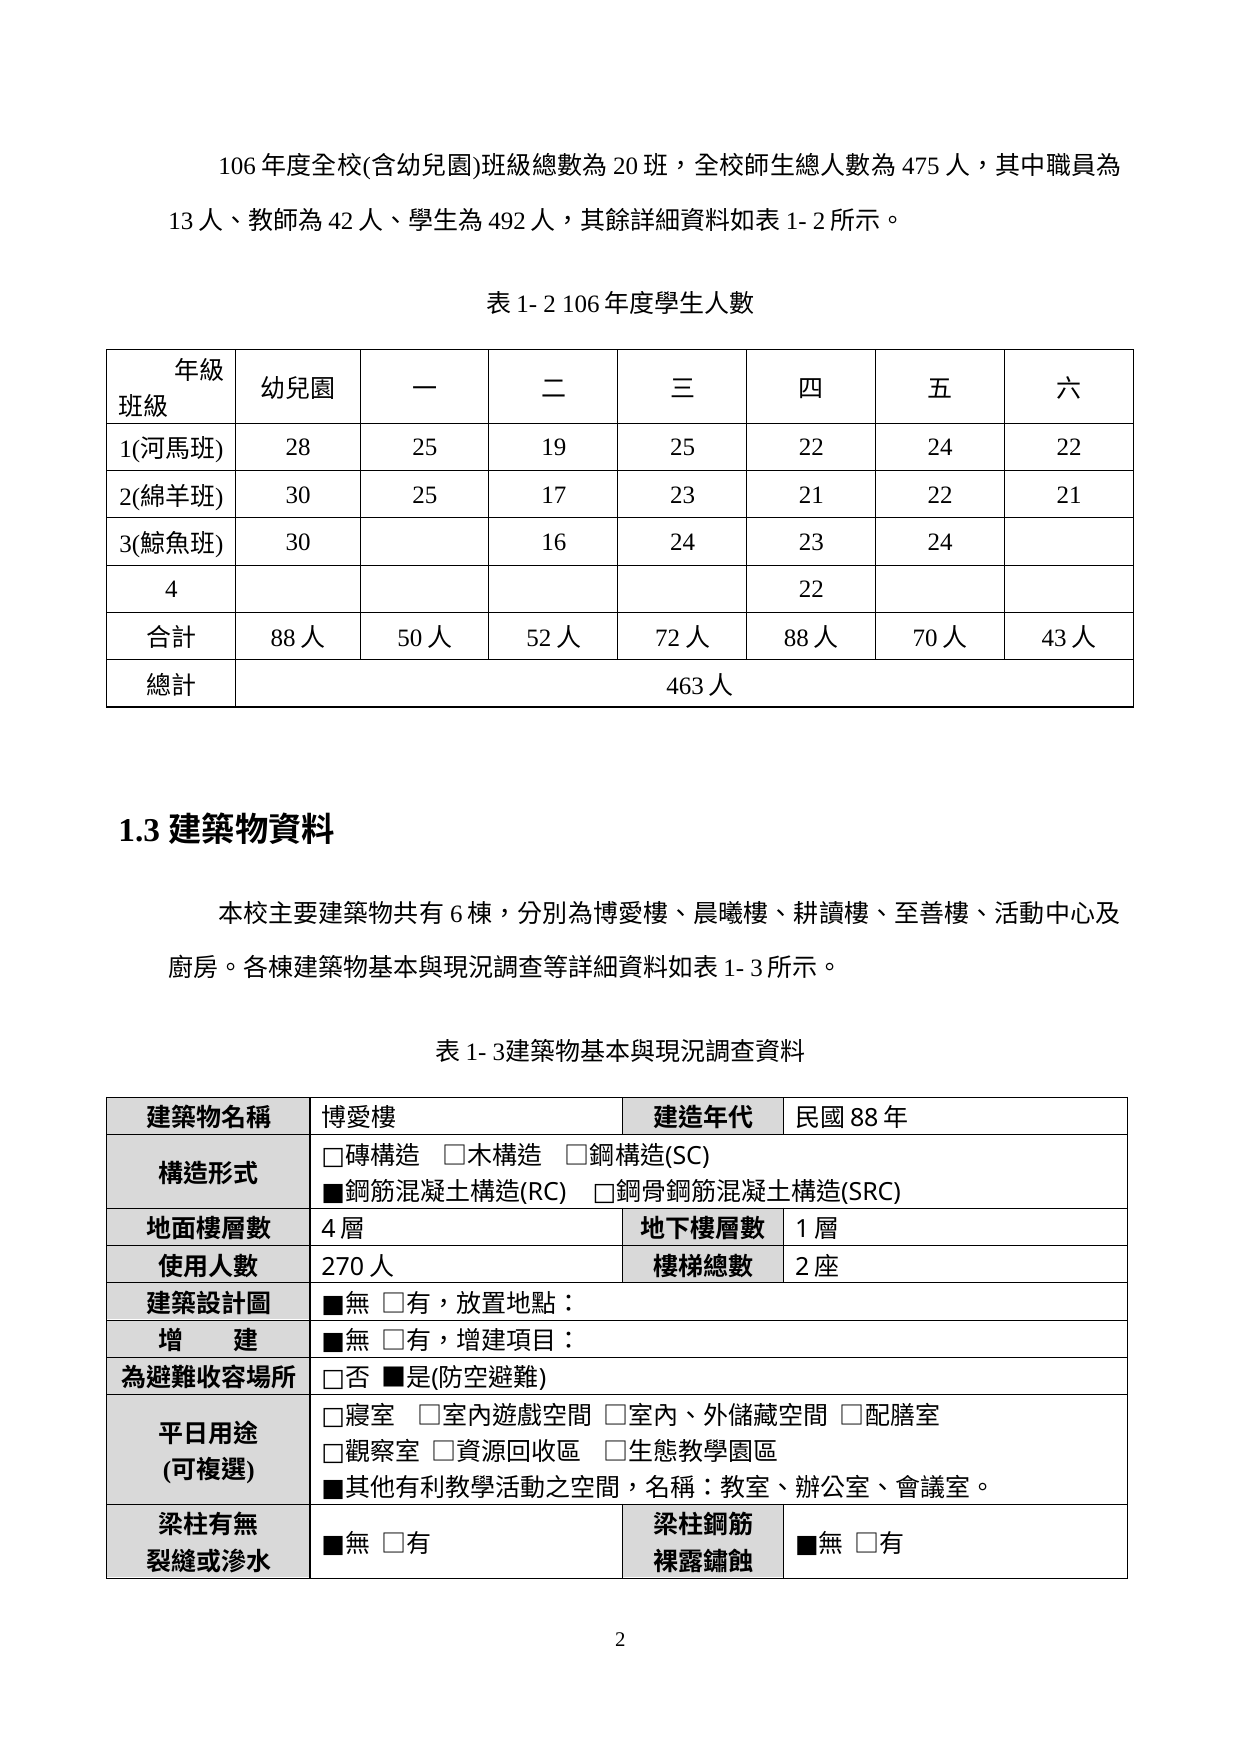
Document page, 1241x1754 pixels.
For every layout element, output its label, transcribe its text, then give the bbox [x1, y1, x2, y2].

table_cell 增 建 [107, 1321, 309, 1357]
table_cell 梁柱鋼筋 裸露鏽蝕 [623, 1505, 783, 1577]
table_cell 17 [489, 471, 617, 517]
table_cell □磚構造 □木構造 □鋼構造(SC) ■鋼筋混凝土構造(RC) □鋼骨鋼筋混凝土構造(SRC) [311, 1135, 1127, 1208]
table_cell 22 [876, 471, 1004, 517]
table_cell 43人 [1005, 613, 1133, 659]
table_cell [236, 566, 360, 612]
table_cell 合計 [107, 613, 235, 659]
table_header 建造年代 [623, 1098, 783, 1134]
text 表1- 2 106年度學生人數 [118, 284, 1122, 320]
table_cell [876, 566, 1004, 612]
table_cell 4層 [311, 1209, 622, 1245]
table_cell 52人 [489, 613, 617, 659]
table_cell 梁柱有無 裂縫或滲水 [107, 1505, 309, 1577]
table_cell 地面樓層數 [107, 1209, 309, 1245]
table_cell 88人 [747, 613, 875, 659]
table_cell 24 [876, 518, 1004, 564]
table_cell ■無 □有 [784, 1505, 1127, 1577]
table_cell [1005, 518, 1133, 564]
subtitle 建築物資料 [118, 802, 1122, 851]
table_header 博愛樓 [311, 1098, 622, 1134]
text 106年度全校(含幼兒園)班級總數為20班，全校師生總人數為475人，其中職員為13人、教師為42人、學生為492人，其餘詳細資料如表1- 2所示。 [168, 146, 1122, 236]
table_header 四 [747, 350, 875, 423]
table_cell 平日用途 (可複選) [107, 1395, 309, 1504]
table_cell [618, 566, 746, 612]
table_cell 2座 [784, 1246, 1127, 1282]
table_cell [1005, 566, 1133, 612]
table_cell [361, 518, 488, 564]
table_cell 樓梯總數 [623, 1246, 783, 1282]
table_header 一 [361, 350, 488, 423]
table_cell 50人 [361, 613, 488, 659]
table_cell 30 [236, 471, 360, 517]
table_header 民國88年 [784, 1098, 1127, 1134]
table_header 二 [489, 350, 617, 423]
table_cell ■無 □有 [311, 1505, 622, 1577]
table_cell 22 [747, 566, 875, 612]
table_cell 72人 [618, 613, 746, 659]
table_cell □寢室 □室內遊戲空間 □室內、外儲藏空間 □配膳室 □觀察室 □資源回收區 □生態教學園區 ■其他有利教學活動之空間，名稱：教室、辦公室、會議室。 [311, 1395, 1127, 1504]
table_cell ■無 □有，增建項目： [311, 1321, 1127, 1357]
table_cell 為避難收容場所 [107, 1358, 309, 1394]
table_cell 建築設計圖 [107, 1283, 309, 1319]
table_cell 21 [747, 471, 875, 517]
table_cell □否 ■是(防空避難) [311, 1358, 1127, 1394]
table_cell 88人 [236, 613, 360, 659]
table_cell 使用人數 [107, 1246, 309, 1282]
table_cell 1層 [784, 1209, 1127, 1245]
table_cell 4 [107, 566, 235, 612]
table_cell 25 [361, 424, 488, 470]
table_cell 23 [618, 471, 746, 517]
table_header 建築物名稱 [107, 1098, 309, 1134]
table_cell 2(綿羊班) [107, 471, 235, 517]
table_cell 25 [361, 471, 488, 517]
table_cell 24 [876, 424, 1004, 470]
table_header 年級 班級 [107, 350, 235, 423]
table_header 三 [618, 350, 746, 423]
table_cell 16 [489, 518, 617, 564]
table_cell 19 [489, 424, 617, 470]
table_cell 3(鯨魚班) [107, 518, 235, 564]
table_cell 28 [236, 424, 360, 470]
table_cell 25 [618, 424, 746, 470]
table_cell 構造形式 [107, 1135, 309, 1208]
table_cell 總計 [107, 660, 235, 706]
table_cell 30 [236, 518, 360, 564]
table_cell [361, 566, 488, 612]
table_header 幼兒園 [236, 350, 360, 423]
table_cell ■無 □有，放置地點： [311, 1283, 1127, 1319]
table_cell 270人 [311, 1246, 622, 1282]
table_cell 1(河馬班) [107, 424, 235, 470]
table_cell 24 [618, 518, 746, 564]
text 本校主要建築物共有6棟，分別為博愛樓、晨曦樓、耕讀樓、至善樓、活動中心及廚房。各棟建築物基本與現況調查等詳細資料如表1- 3所示。 [168, 893, 1122, 984]
table_header 六 [1005, 350, 1133, 423]
table_cell [489, 566, 617, 612]
table_header 五 [876, 350, 1004, 423]
table_cell 22 [1005, 424, 1133, 470]
table_cell 463人 [236, 660, 1133, 706]
table_cell 22 [747, 424, 875, 470]
text 表1- 3建築物基本與現況調查資料 [118, 1031, 1122, 1068]
table_cell 23 [747, 518, 875, 564]
table_cell 21 [1005, 471, 1133, 517]
table_cell 地下樓層數 [623, 1209, 783, 1245]
table_cell 70人 [876, 613, 1004, 659]
